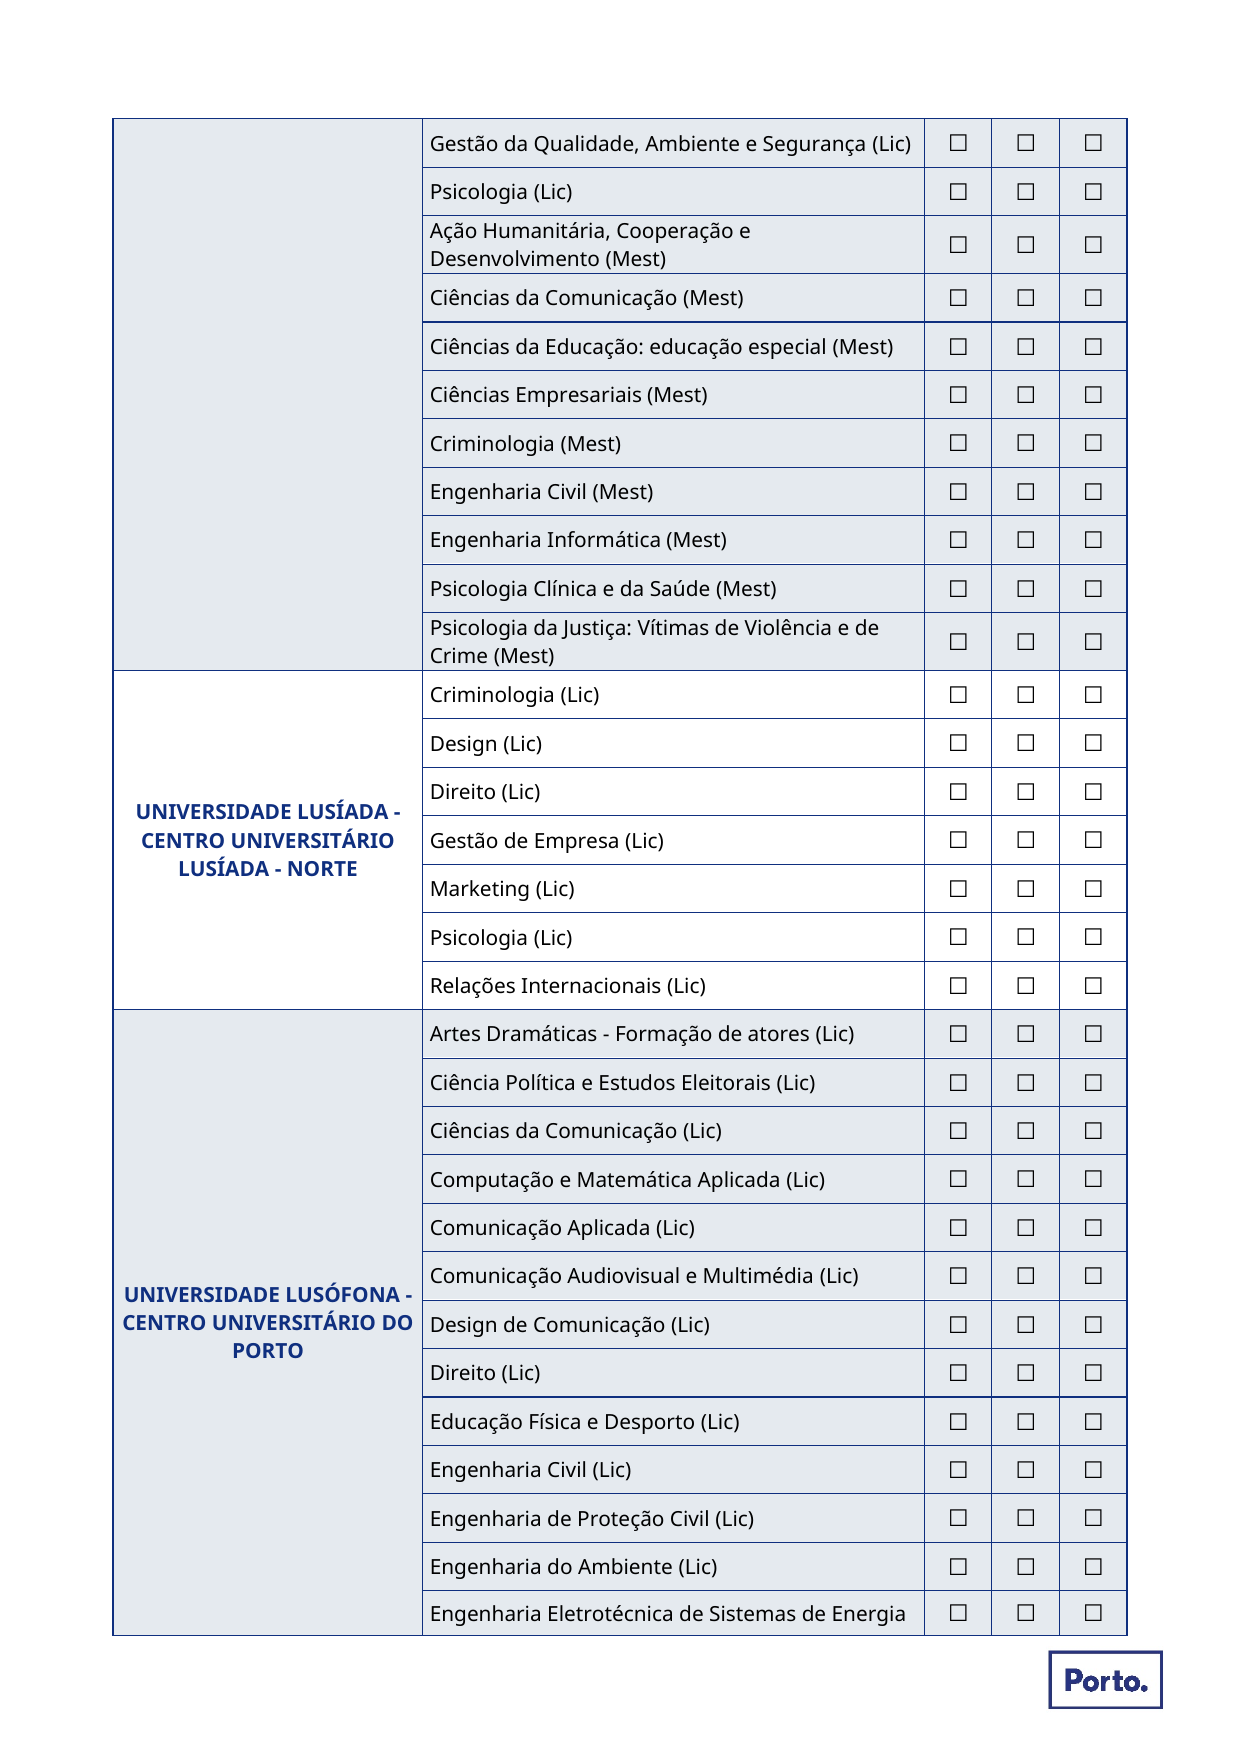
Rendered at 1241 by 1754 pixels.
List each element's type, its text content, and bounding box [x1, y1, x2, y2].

table_cell Computação e Matemática Aplicada (Lic) [423, 1155, 924, 1203]
table_cell Engenharia de Proteção Civil (Lic) [423, 1494, 924, 1542]
table_cell Ciência Política e Estudos Eleitorais (Lic) [423, 1059, 924, 1106]
table_cell Gestão de Empresa (Lic) [423, 816, 924, 864]
table_cell Psicologia Clínica e da Saúde (Mest) [423, 565, 924, 612]
table_cell Engenharia Civil (Lic) [423, 1446, 924, 1493]
table_cell Psicologia da Justiça: Vítimas de Violência e de Crime (Mest) [423, 613, 924, 670]
table_cell Comunicação Aplicada (Lic) [423, 1204, 924, 1251]
table_cell Criminologia (Lic) [423, 671, 924, 718]
table_cell Ciências da Comunicação (Lic) [423, 1107, 924, 1154]
table_cell Direito (Lic) [423, 1349, 924, 1396]
table_cell Direito (Lic) [423, 768, 924, 815]
table_cell Artes Dramáticas - Formação de atores (Lic) [423, 1010, 924, 1057]
table_cell Engenharia Civil (Mest) [423, 468, 924, 515]
table_cell Design (Lic) [423, 719, 924, 767]
table_cell Psicologia (Lic) [423, 168, 924, 215]
table_cell Comunicação Audiovisual e Multimédia (Lic) [423, 1252, 924, 1299]
table_cell Ação Humanitária, Cooperação e Desenvolvimento (Mest) [423, 216, 924, 273]
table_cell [423, 1591, 924, 1635]
table_cell Ciências da Comunicação (Mest) [423, 274, 924, 321]
table_cell Engenharia do Ambiente (Lic) [423, 1543, 924, 1590]
table_cell UNIVERSIDADE LUSÍADA - CENTRO UNIVERSITÁRIO LUSÍADA - NORTE [114, 671, 422, 1009]
table_cell Gestão da Qualidade, Ambiente e Segurança (Lic) [423, 119, 924, 167]
table_cell Marketing (Lic) [423, 865, 924, 912]
table_cell Ciências Empresariais (Mest) [423, 371, 924, 418]
table_cell Educação Física e Desporto (Lic) [423, 1398, 924, 1445]
table_cell Criminologia (Mest) [423, 419, 924, 467]
picture [1046, 1646, 1165, 1713]
table_cell Relações Internacionais (Lic) [423, 962, 924, 1009]
table_cell Ciências da Educação: educação especial (Mest) [423, 323, 924, 370]
table_cell Design de Comunicação (Lic) [423, 1301, 924, 1348]
table_cell Psicologia (Lic) [423, 913, 924, 961]
table_cell UNIVERSIDADE LUSÓFONA - CENTRO UNIVERSITÁRIO DO PORTO [114, 1010, 422, 1635]
table_cell Engenharia Informática (Mest) [423, 516, 924, 563]
